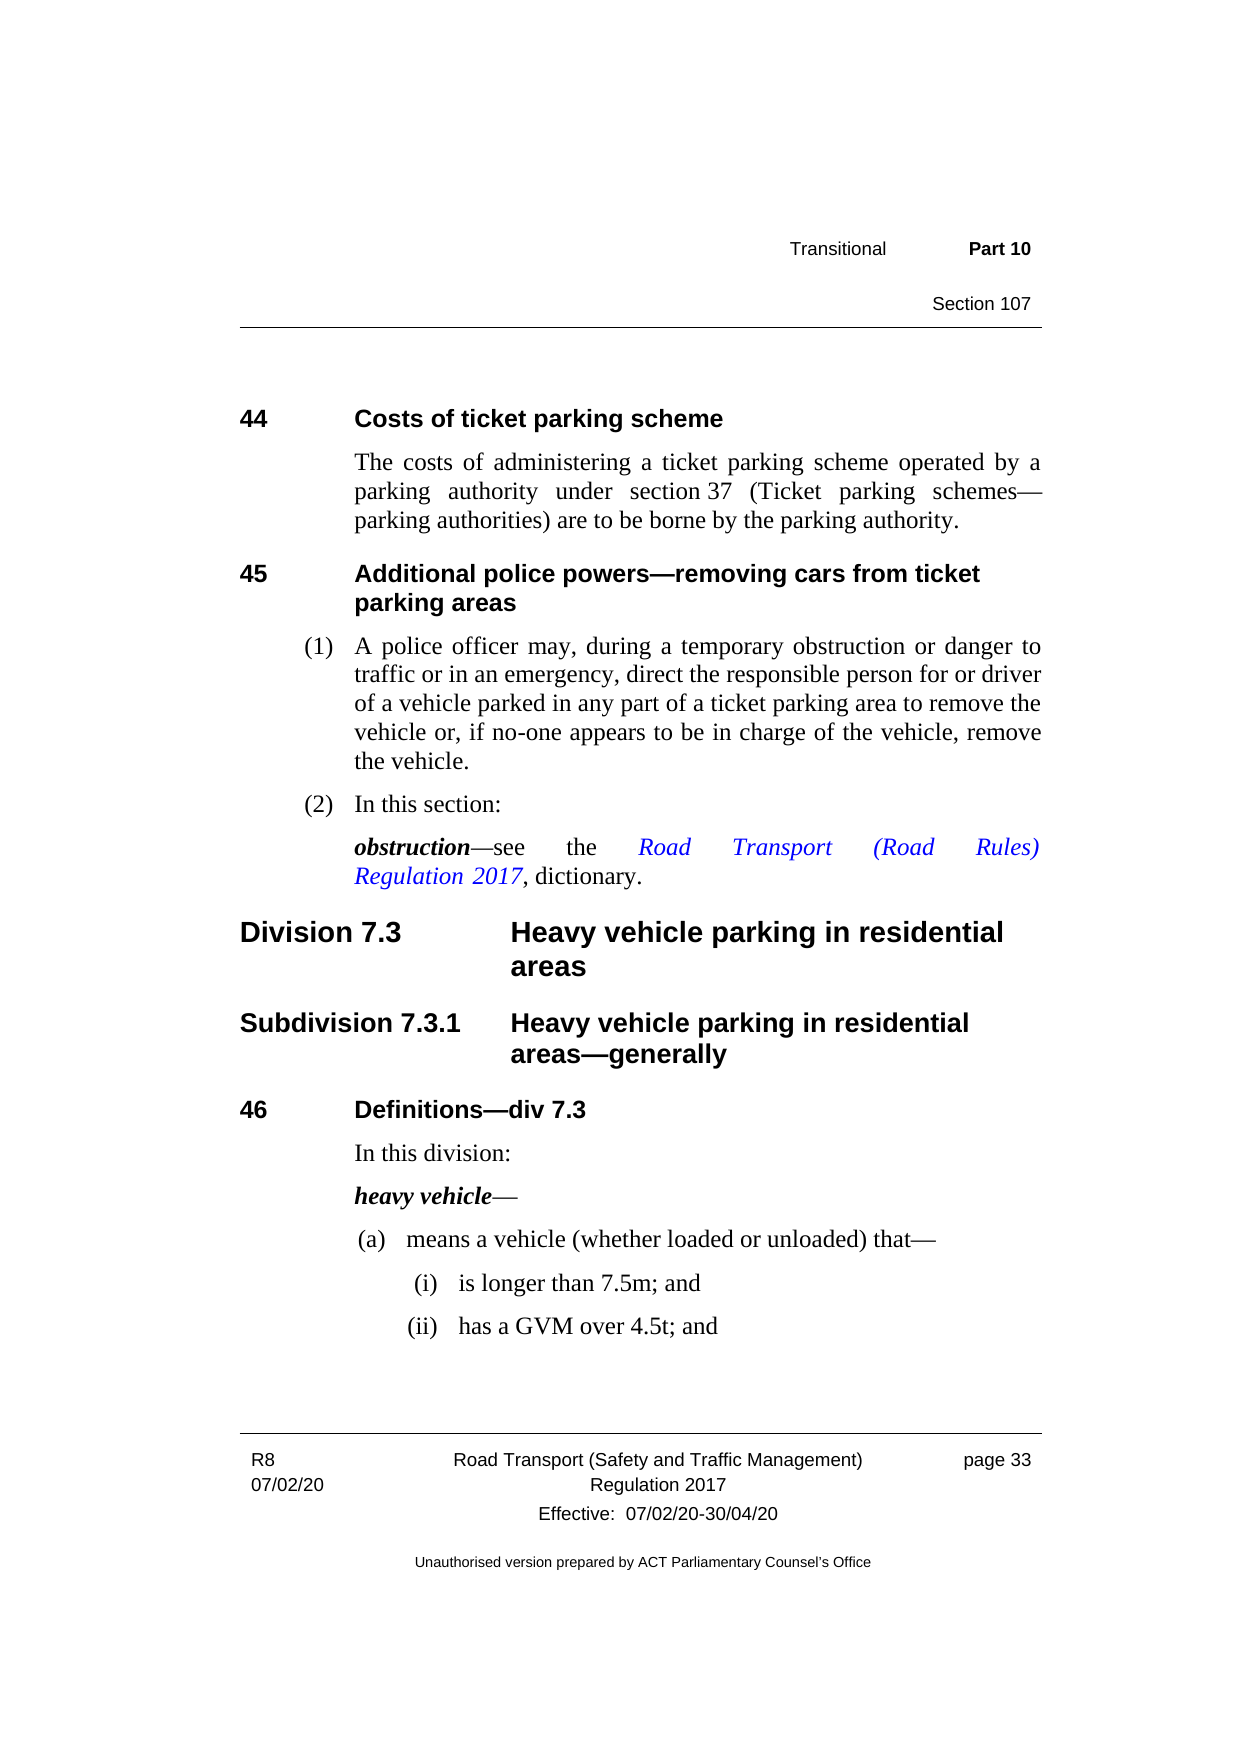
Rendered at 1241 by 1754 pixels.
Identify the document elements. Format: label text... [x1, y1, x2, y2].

text (2) In this section: [239, 789, 1042, 818]
text Division 7.3 Heavy vehicle parking in residential areas [239, 915, 1042, 982]
text Subdivision 7.3.1 Heavy vehicle parking in residential areas—generally [239, 1007, 1042, 1069]
text (i) is longer than 7.5m; and [239, 1268, 1042, 1297]
text heavy vehicle— [354, 1181, 1042, 1210]
text 44 Costs of ticket parking scheme [239, 404, 1042, 433]
text (ii) has a GVM over 4.5t; and [239, 1311, 1042, 1340]
text In this division: [354, 1138, 1042, 1167]
text The costs of administering a ticket parking scheme operated by a parking authority under section 37 (Ticket parking schemes—parking authorities) are to be borne by the parking authority. [354, 447, 1042, 534]
text (a) means a vehicle (whether loaded or unloaded) that— [239, 1224, 1042, 1253]
text 45 Additional police powers—removing cars from ticket parking areas [239, 559, 1042, 616]
text obstruction—see the Road Transport (Road Rules) Regulation 2017, dictionary. [354, 832, 1042, 890]
text (1) A police officer may, during a temporary obstruction or danger to traffic or in an emergency, direct the responsible person for or driver of a vehicle parked in any part of a ticket parking area to remove the vehicle or, if no-one appears to be in charge of the vehicle, remove the vehicle. [239, 631, 1042, 774]
text 46 Definitions—div 7.3 [239, 1094, 1042, 1123]
